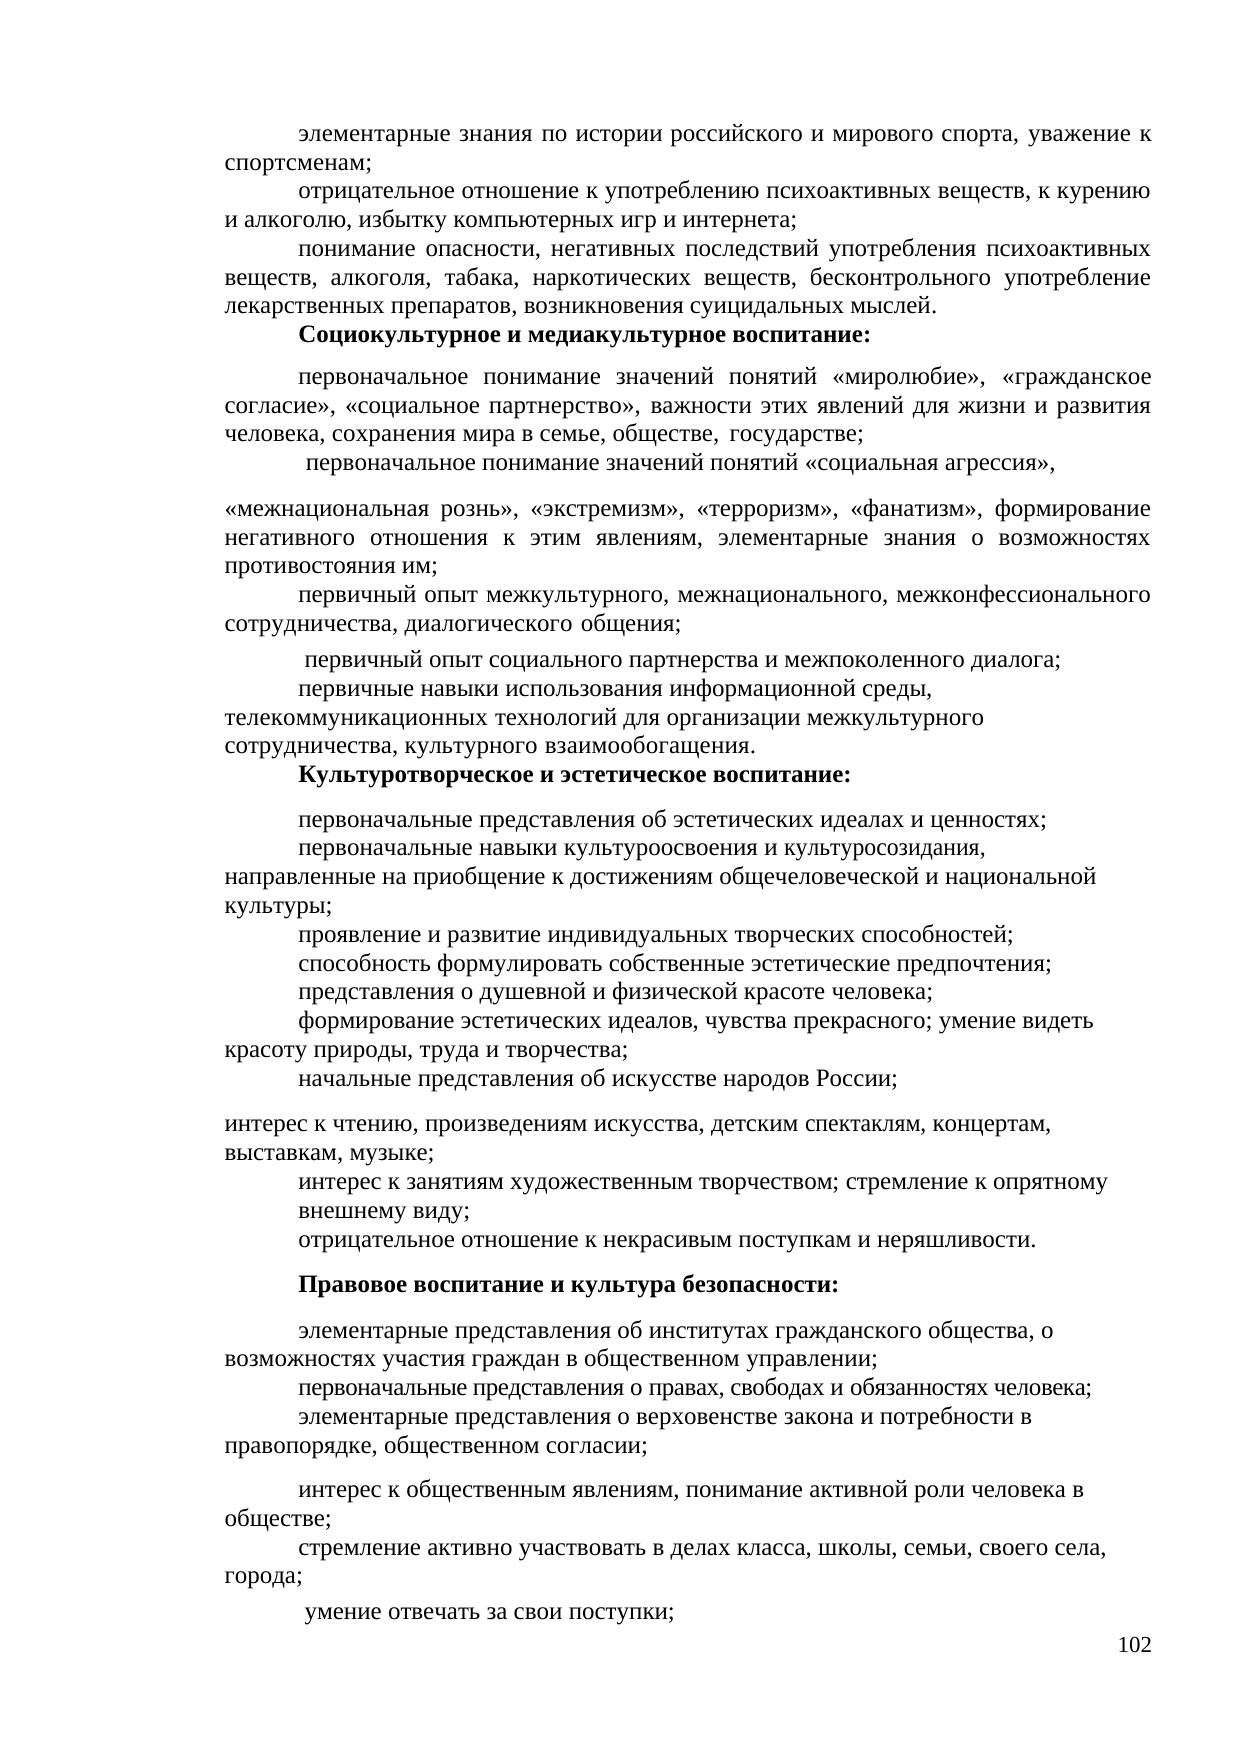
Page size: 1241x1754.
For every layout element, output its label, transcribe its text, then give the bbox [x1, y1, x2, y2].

text первоначальные представления об эстетических идеалах и ценностях; первоначальные навыки культуроосвоения и культуросозидания, [298, 804, 1152, 861]
text первоначальное понимание значений понятий «социальная агрессия», [306, 447, 1152, 476]
text интерес к занятиям художественным творчеством; стремление к опрятному внешнему виду; [298, 1166, 1152, 1223]
text первичный опыт социального партнерства и межпоколенного диалога; первичные навыки использования информационной среды, [298, 644, 1152, 702]
text умение отвечать за свои поступки; [298, 1596, 1152, 1625]
text понимание опасности, негативных последствий употребления психоактивных веществ, алкоголя, табака, наркотических веществ, бесконтрольного употребление лекарственных препаратов, возникновения суицидальных мыслей. [224, 233, 1152, 319]
subtitle Правовое воспитание и культура безопасности: [298, 1269, 1152, 1298]
text начальные представления об искусстве народов России; [298, 1063, 1152, 1092]
text правопорядке, общественном согласии; [224, 1430, 1152, 1458]
text «межнациональная рознь», «экстремизм», «терроризм», «фанатизм», формирование негативного отношения к этим явлениям, элементарные знания о возможностях противостояния им; [224, 493, 1152, 579]
text отрицательное отношение к некрасивым поступкам и неряшливости. [298, 1224, 1152, 1253]
text первоначальные представления о правах, свободах и обязанностях человека; элементарные представления о верховенстве закона и потребности в [298, 1372, 1152, 1430]
text телекоммуникационных технологий для организации межкультурного сотрудничества, культурного взаимообогащения. [224, 702, 1152, 759]
text направленные на приобщение к достижениям общечеловеческой и национальной культуры; [224, 861, 1152, 919]
text стремление активно участвовать в делах класса, школы, семьи, своего села, города; [224, 1532, 1152, 1589]
text первичный опыт межкультурного, межнационального, межконфессионального сотрудничества, диалогического общения; [224, 579, 1152, 637]
text первоначальное понимание значений понятий «миролюбие», «гражданское согласие», «социальное партнерство», важности этих явлений для жизни и развития человека, сохранения мира в семье, обществе, государстве; [224, 361, 1152, 447]
text проявление и развитие индивидуальных творческих способностей; способность формулировать собственные эстетические предпочтения; представления о душевной и физической красоте человека; [298, 919, 1152, 1005]
text элементарные представления об институтах гражданского общества, о возможностях участия граждан в общественном управлении; [224, 1315, 1152, 1372]
text формирование эстетических идеалов, чувства прекрасного; умение видеть красоту природы, труда и творчества; [224, 1005, 1152, 1063]
text интерес к чтению, произведениям искусства, детским спектаклям, концертам, выставкам, музыке; [224, 1108, 1152, 1166]
text элементарные знания по истории российского и мирового спорта, уважение к спортсменам; [224, 118, 1152, 176]
text отрицательное отношение к употреблению психоактивных веществ, к курению и алкоголю, избытку компьютерных игр и интернета; [224, 176, 1152, 233]
text интерес к общественным явлениям, понимание активной роли человека в обществе; [224, 1474, 1152, 1532]
subtitle Культуротворческое и эстетическое воспитание: [298, 759, 1152, 788]
subtitle Социокультурное и медиакультурное воспитание: [298, 319, 1152, 348]
